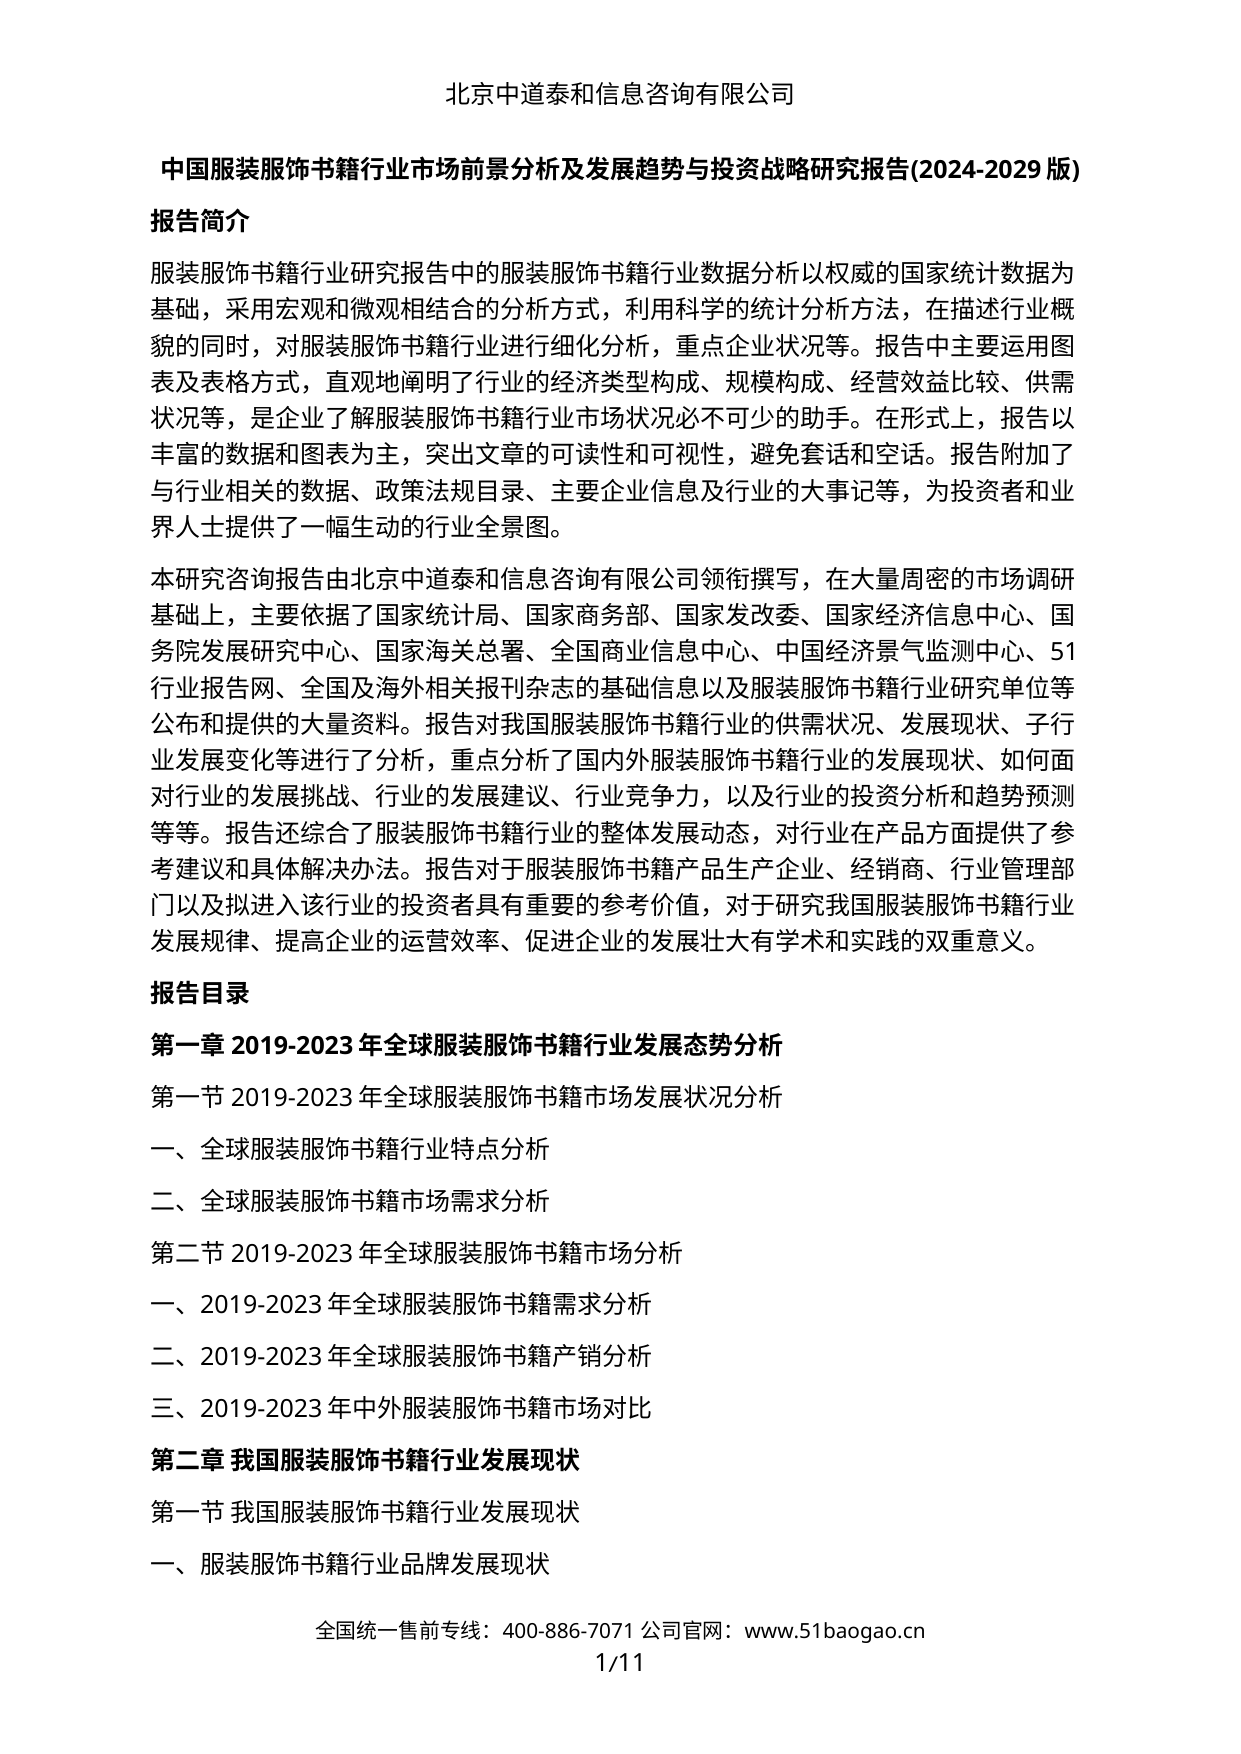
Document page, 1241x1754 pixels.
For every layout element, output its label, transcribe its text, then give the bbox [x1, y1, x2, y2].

text 服装服饰书籍行业研究报告中的服装服饰书籍行业数据分析以权威的国家统计数据为基础，采用宏观和微观相结合的分析方式，利用科学的统计分析方法，在描述行业概貌的同时，对服装服饰书籍行业进行细化分析，重点企业状况等。报告中主要运用图表及表格方式，直观地阐明了行业的经济类型构成、规模构成、经营效益比较、供需状况等，是企业了解服装服饰书籍行业市场状况必不可少的助手。在形式上，报告以丰富的数据和图表为主，突出文章的可读性和可视性，避免套话和空话。报告附加了与行业相关的数据、政策法规目录、主要企业信息及行业的大事记等，为投资者和业界人士提供了一幅生动的行业全景图。 [150, 254, 1090, 544]
text 三、2019-2023年中外服装服饰书籍市场对比 [150, 1389, 1090, 1425]
text 一、服装服饰书籍行业品牌发展现状 [150, 1544, 1090, 1581]
text 第一节 2019-2023年全球服装服饰书籍市场发展状况分析 [150, 1077, 1090, 1114]
text 中国服装服饰书籍行业市场前景分析及发展趋势与投资战略研究报告(2024-2029版) [150, 150, 1090, 186]
text 本研究咨询报告由北京中道泰和信息咨询有限公司领衔撰写，在大量周密的市场调研基础上，主要依据了国家统计局、国家商务部、国家发改委、国家经济信息中心、国务院发展研究中心、国家海关总署、全国商业信息中心、中国经济景气监测中心、51行业报告网、全国及海外相关报刊杂志的基础信息以及服装服饰书籍行业研究单位等公布和提供的大量资料。报告对我国服装服饰书籍行业的供需状况、发展现状、子行业发展变化等进行了分析，重点分析了国内外服装服饰书籍行业的发展现状、如何面对行业的发展挑战、行业的发展建议、行业竞争力，以及行业的投资分析和趋势预测等等。报告还综合了服装服饰书籍行业的整体发展动态，对行业在产品方面提供了参考建议和具体解决办法。报告对于服装服饰书籍产品生产企业、经销商、行业管理部门以及拟进入该行业的投资者具有重要的参考价值，对于研究我国服装服饰书籍行业发展规律、提高企业的运营效率、促进企业的发展壮大有学术和实践的双重意义。 [150, 559, 1090, 958]
text 二、全球服装服饰书籍市场需求分析 [150, 1181, 1090, 1217]
text 一、全球服装服饰书籍行业特点分析 [150, 1129, 1090, 1166]
text 第一章 2019-2023年全球服装服饰书籍行业发展态势分析 [150, 1026, 1090, 1062]
text 第一节 我国服装服饰书籍行业发展现状 [150, 1492, 1090, 1529]
text 第二章 我国服装服饰书籍行业发展现状 [150, 1441, 1090, 1477]
text 第二节 2019-2023年全球服装服饰书籍市场分析 [150, 1233, 1090, 1269]
text 报告简介 [150, 202, 1090, 238]
text 一、2019-2023年全球服装服饰书籍需求分析 [150, 1285, 1090, 1321]
text 报告目录 [150, 974, 1090, 1010]
text 二、2019-2023年全球服装服饰书籍产销分析 [150, 1337, 1090, 1373]
